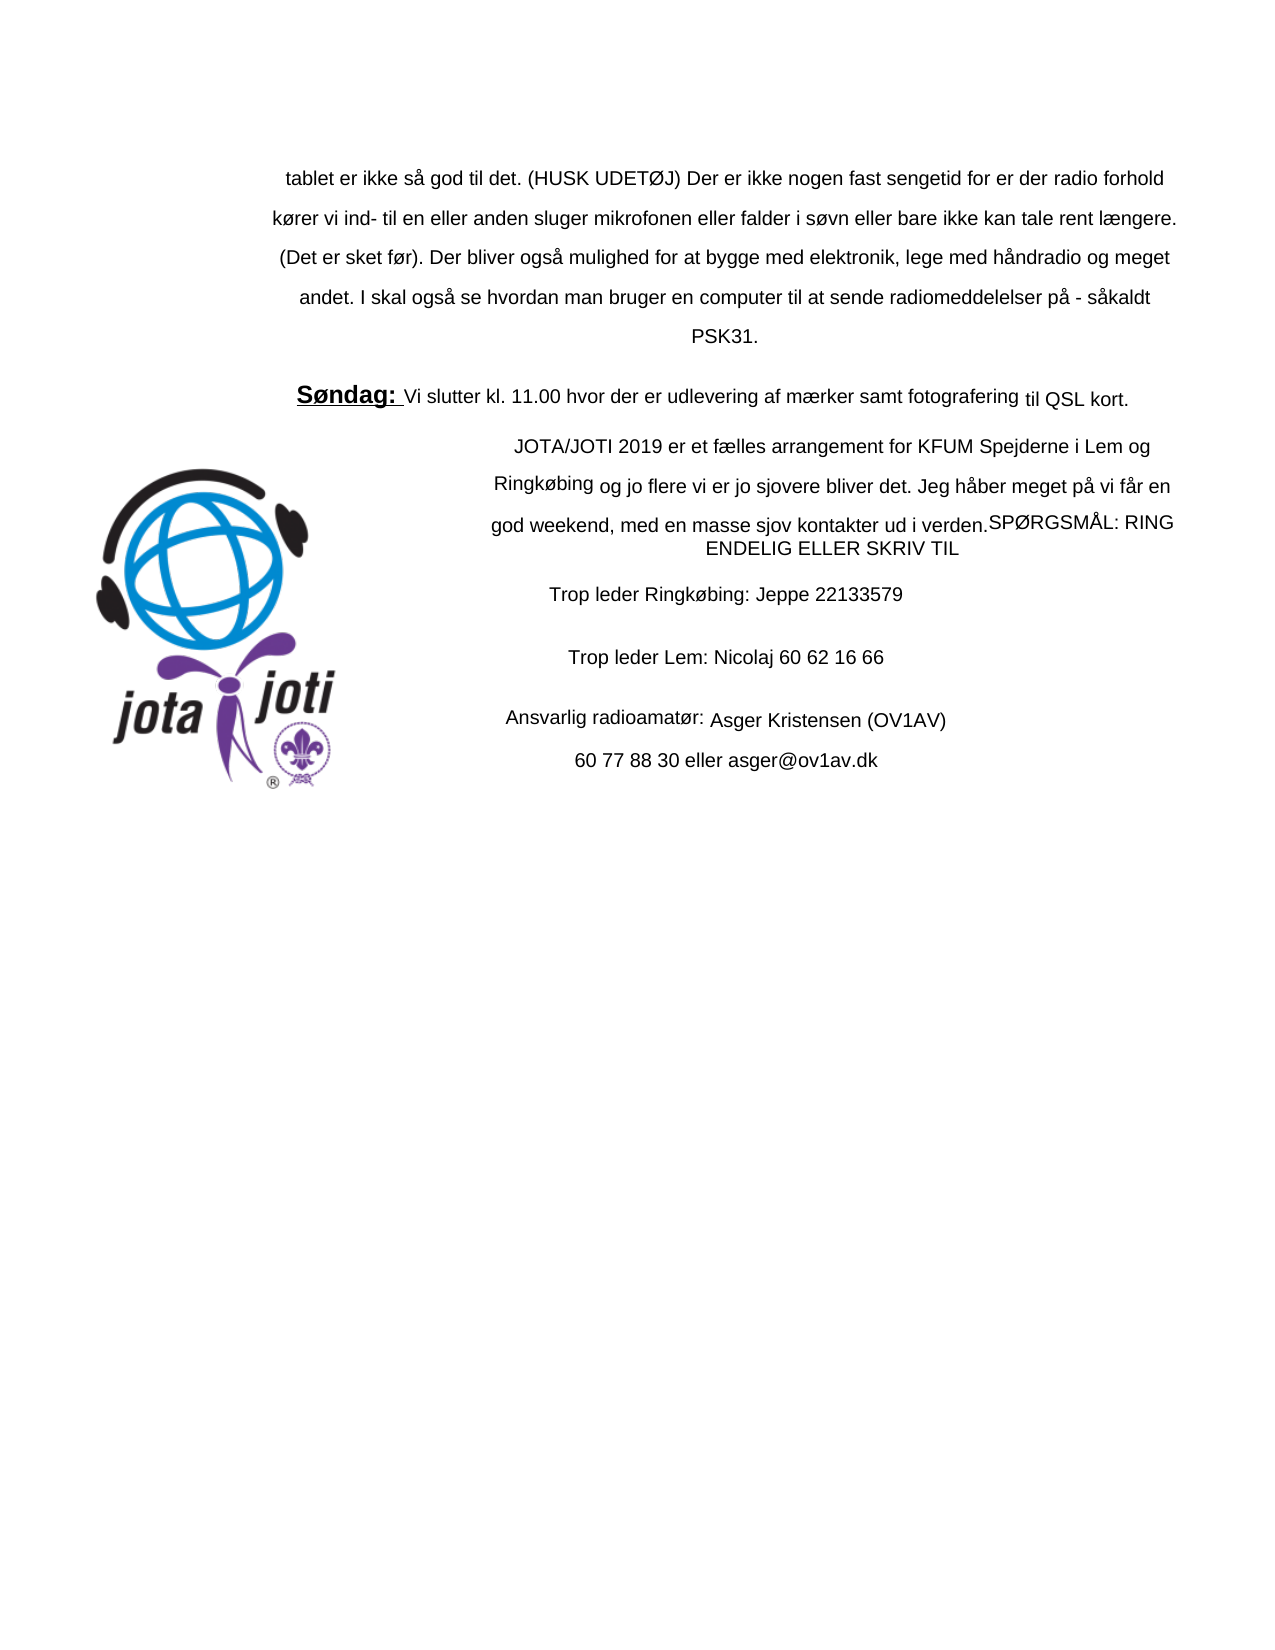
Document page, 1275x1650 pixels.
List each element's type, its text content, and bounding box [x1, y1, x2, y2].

picture [78, 467, 353, 812]
text Trop leder Lem: Nicolaj 60 62 16 66 [476, 629, 976, 669]
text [266, 150, 1183, 348]
text Søndag: Vi slutter kl. 11.00 hvor der er udlevering af mærker samt fotografering til QSL kort. [266, 371, 1159, 411]
text Trop leder Ringkøbing: Jeppe 22133579 [476, 583, 976, 606]
text Ansvarlig radioamatør: Asger Kristensen (OV1AV) 60 77 88 30 eller asger@ov1av.dk [503, 692, 948, 771]
text JOTA/JOTI 2019 er et fælles arrangement for KFUM Spejderne i Lem og Ringkøbing og jo flere vi er jo sjovere bliver det. Jeg håber meget på vi får en god weekend, med en masse sjov kontakter ud i verden.SPØRGSMÅL: RING ENDELIG ELLER SKRIV TIL [266, 435, 1177, 559]
